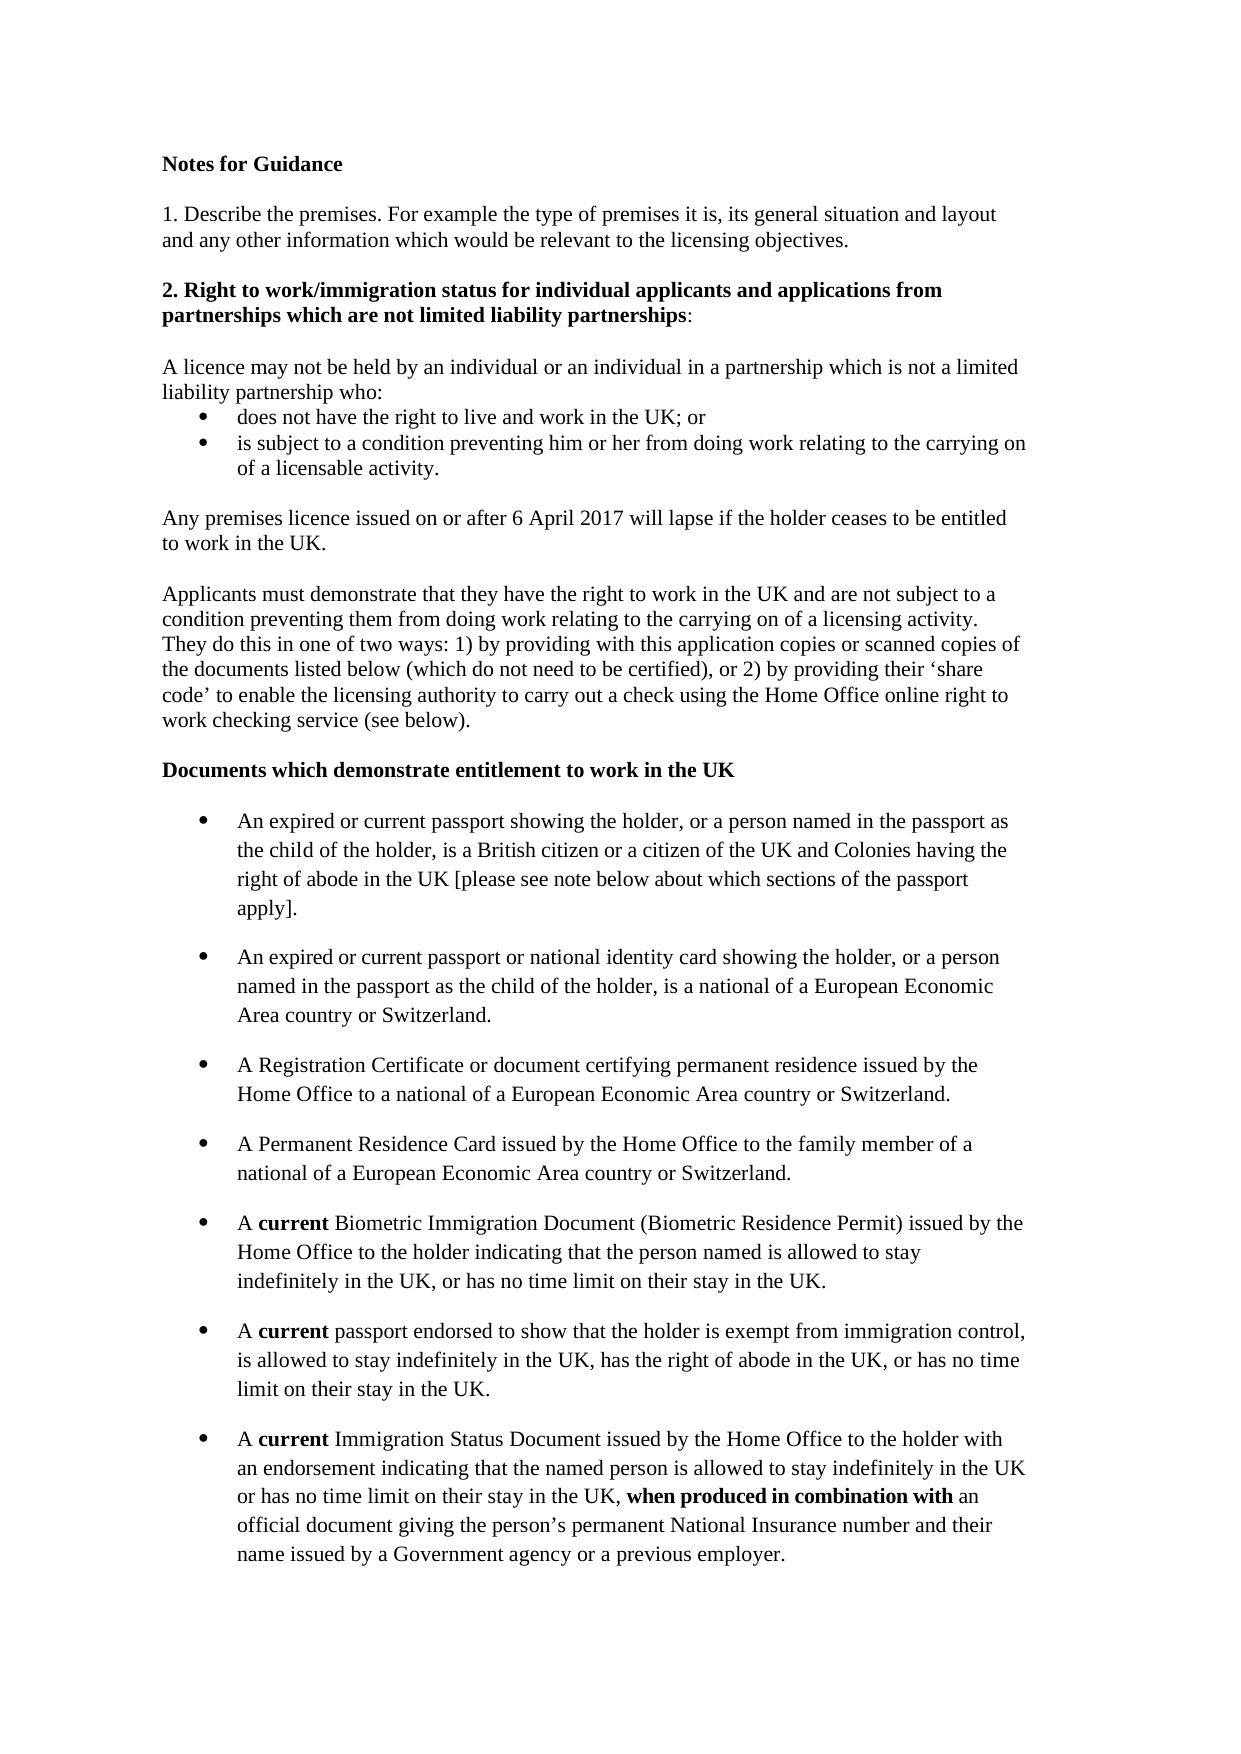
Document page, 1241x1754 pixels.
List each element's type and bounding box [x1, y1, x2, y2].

table_cell [151, 150, 1039, 1591]
